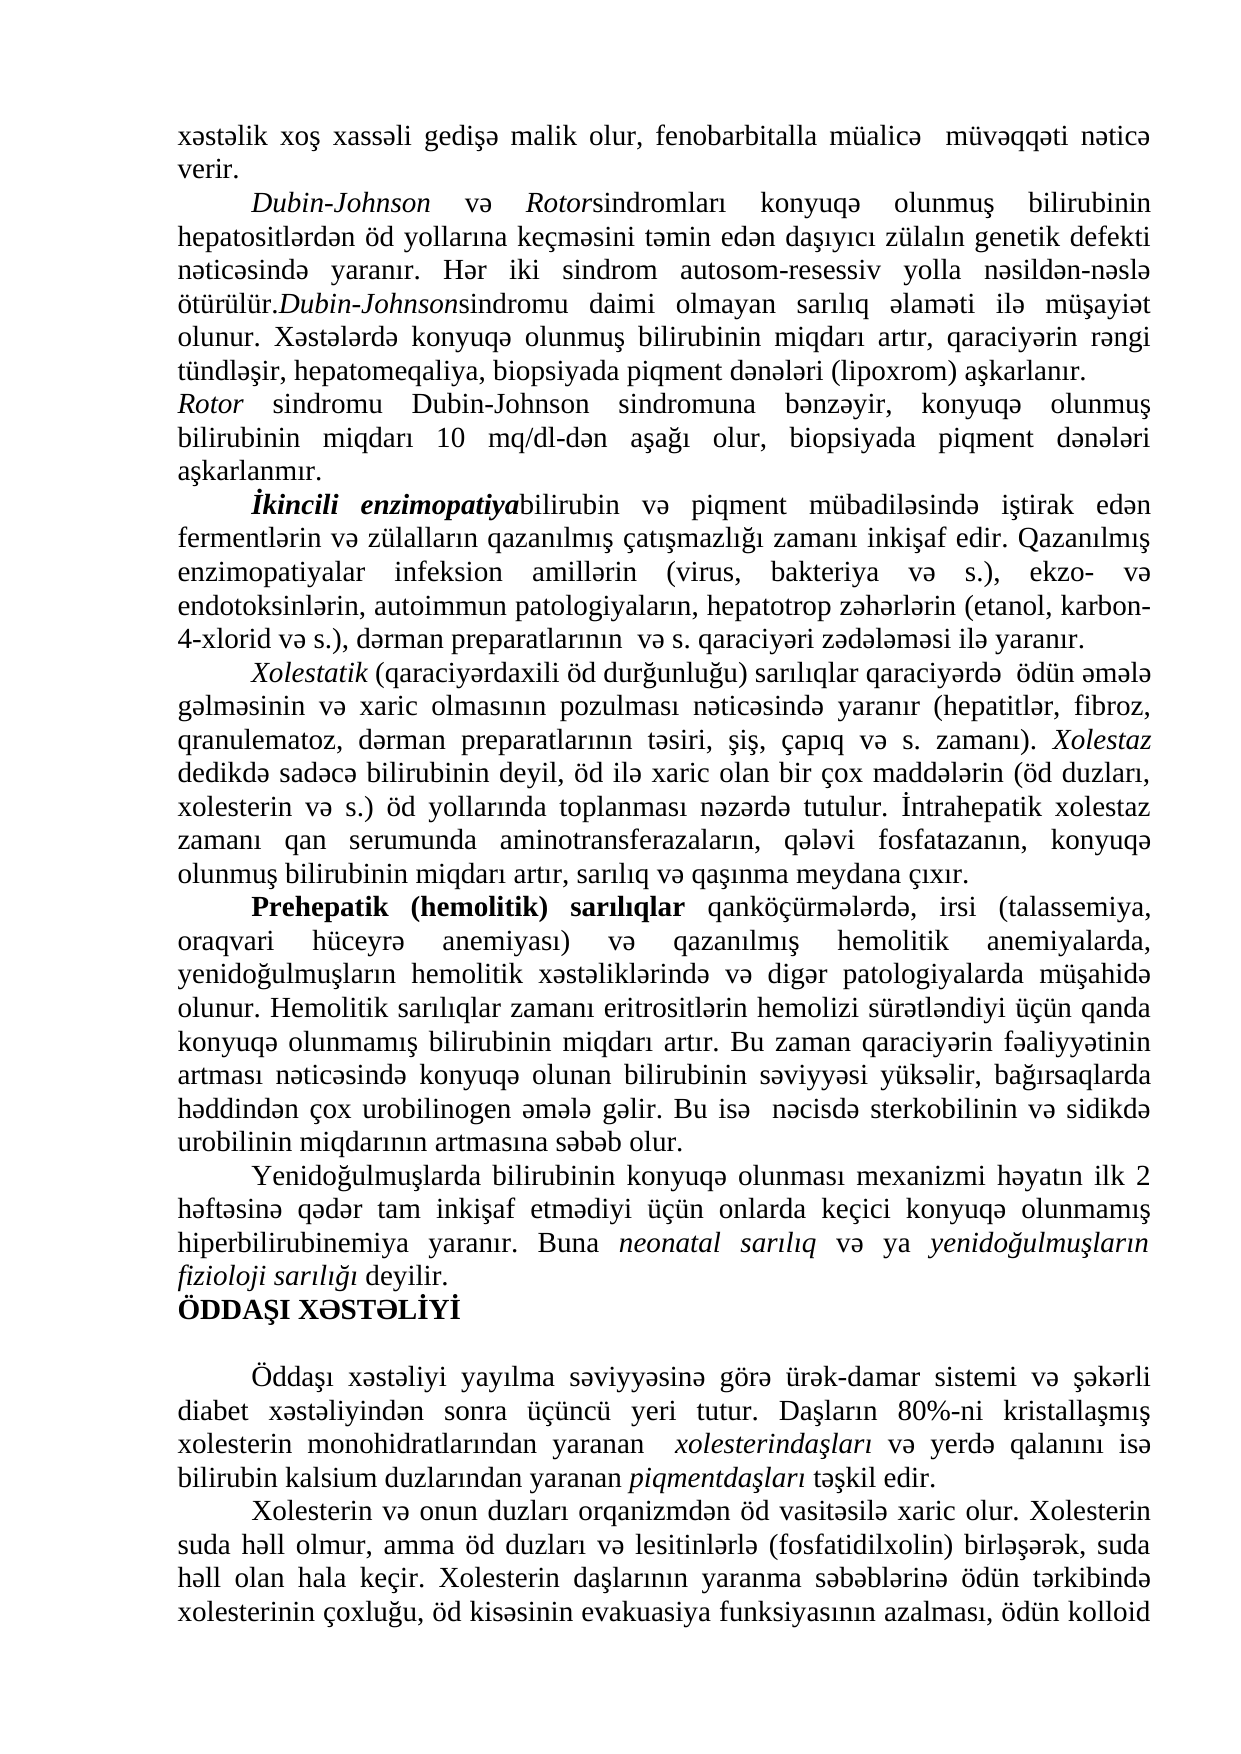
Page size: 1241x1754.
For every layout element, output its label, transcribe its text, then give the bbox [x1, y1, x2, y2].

text Yenidoğulmuşlarda bilirubinin konyuqə olunması mexanizmi həyatın ilk 2 həftəsinə qədər tam inkişaf etmədiyi üçün onlarda keçici konyuqə olunmamış hiperbilirubinemiya yaranır. Buna neonatal sarılıq və ya yenidoğulmuşların fizioloji sarılığı deyilir. [177, 1158, 1152, 1292]
text Xolestatik (qaraciyərdaxili öd durğunluğu) sarılıqlar qaraciyərdə ödün əmələ gəlməsinin və xaric olmasının pozulması nəticəsində yaranır (hepatitlər, fibroz, qranulematoz, dərman preparatlarının təsiri, şiş, çapıq və s. zamanı). Xolestaz dedikdə sadəcə bilirubinin deyil, öd ilə xaric olan bir çox maddələrin (öd duzları, xolesterin və s.) öd yollarında toplanması nəzərdə tutulur. İntrahepatik xolestaz zamanı qan serumunda aminotransferazaların, qələvi fosfatazanın, konyuqə olunmuş bilirubinin miqdarı artır, sarılıq və qaşınma meydana çıxır. [177, 655, 1152, 889]
text Öddaşı xəstəliyi yayılma səviyyəsinə görə ürək-damar sistemi və şəkərli diabet xəstəliyindən sonra üçüncü yeri tutur. Daşların 80%-ni kristallaşmış xolesterin monohidratlarından yaranan xolesterindaşları və yerdə qalanını isə bilirubin kalsium duzlarından yaranan piqmentdaşları təşkil edir. [177, 1359, 1152, 1493]
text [177, 118, 1152, 185]
text İkincili enzimopatiyabilirubin və piqment mübadiləsində iştirak edən fermentlərin və zülalların qazanılmış çatışmazlığı zamanı inkişaf edir. Qazanılmış enzimopatiyalar infeksion amillərin (virus, bakteriya və s.), ekzo- və endotoksinlərin, autoimmun patologiyaların, hepatotrop zəhərlərin (etanol, karbon-4-xlorid və s.), dərman preparatlarının və s. qaraciyəri zədələməsi ilə yaranır. [177, 487, 1152, 655]
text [177, 1493, 1152, 1627]
text Prehepatik (hemolitik) sarılıqlar qanköçürmələrdə, irsi (talassemiya, oraqvari hüceyrə anemiyası) və qazanılmış hemolitik anemiyalarda, yenidoğulmuşların hemolitik xəstəliklərində və digər patologiyalarda müşahidə olunur. Hemolitik sarılıqlar zamanı eritrositlərin hemolizi sürətləndiyi üçün qanda konyuqə olunmamış bilirubinin miqdarı artır. Bu zaman qaraciyərin fəaliyyətinin artması nəticəsində konyuqə olunan bilirubinin səviyyəsi yüksəlir, bağırsaqlarda həddindən çox urobilinogen əmələ gəlir. Bu isə nəcisdə sterkobilinin və sidikdə urobilinin miqdarının artmasına səbəb olur. [177, 889, 1152, 1158]
text Rotor sindromu Dubin-Johnson sindromuna bənzəyir, konyuqə olunmuş bilirubinin miqdarı 10 mq/dl-dən aşağı olur, biopsiyada piqment dənələri aşkarlanmır. [177, 386, 1152, 487]
text ÖDDAŞI XƏSTƏLİYİ [177, 1292, 1152, 1326]
text Dubin-Johnson və Rotorsindromları konyuqə olunmuş bilirubinin hepatositlərdən öd yollarına keçməsini təmin edən daşıyıcı zülalın genetik defekti nəticəsində yaranır. Hər iki sindrom autosom-resessiv yolla nəsildən-nəslə ötürülür.Dubin-Johnsonsindromu daimi olmayan sarılıq əlaməti ilə müşayiət olunur. Xəstələrdə konyuqə olunmuş bilirubinin miqdarı artır, qaraciyərin rəngi tündləşir, hepatomeqaliya, biopsiyada piqment dənələri (lipoxrom) aşkarlanır. [177, 185, 1152, 386]
